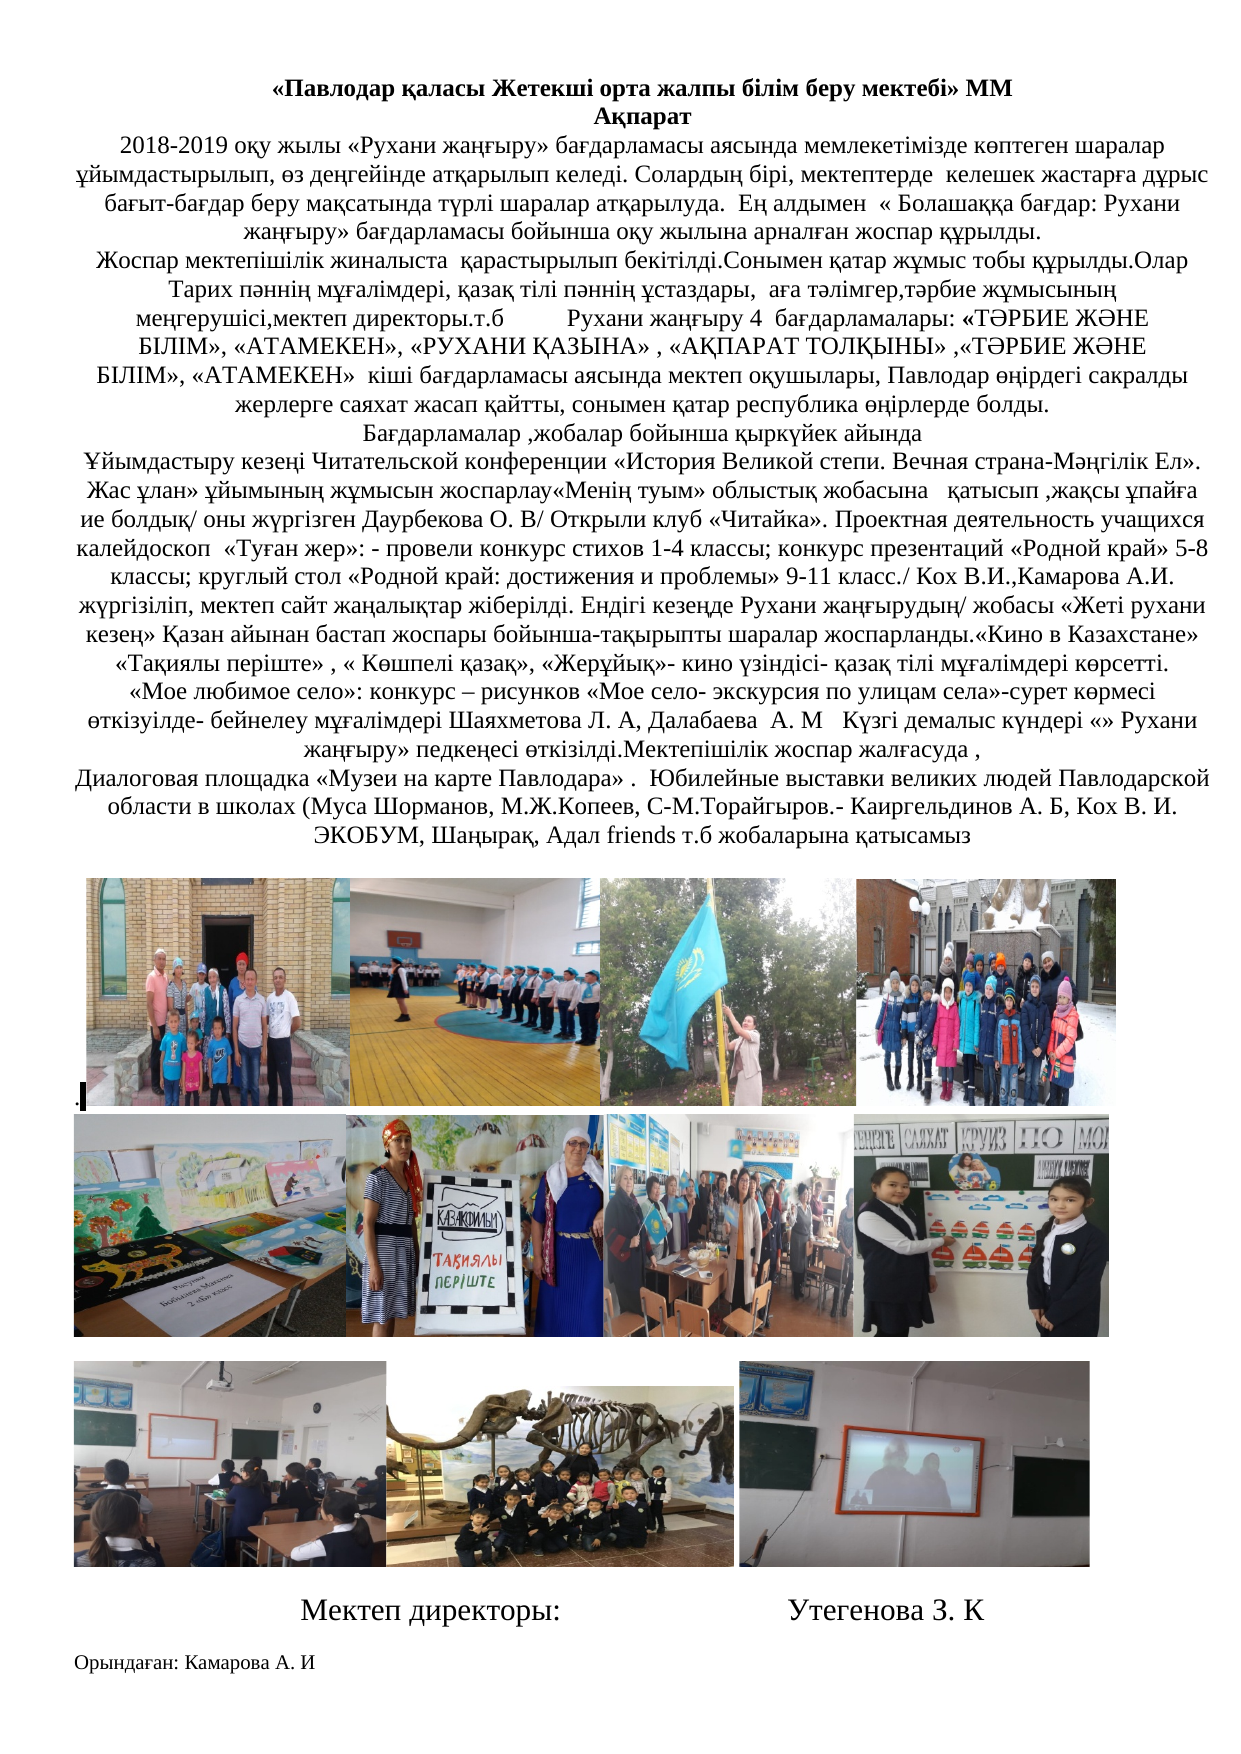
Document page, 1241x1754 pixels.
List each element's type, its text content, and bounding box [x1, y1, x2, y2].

picture [73, 1114, 1109, 1337]
picture [739, 1361, 1090, 1567]
picture [73, 1361, 734, 1567]
picture [86, 878, 1116, 1106]
text Мектеп директоры: Утегенова З. К [74, 1591, 1211, 1627]
text Орындаған: Камарова А. И [74, 1649, 1211, 1674]
text «Павлодар қаласы Жетекші орта жалпы білім беру мектебі» ММ Ақпарат 2018-2019 оқу жылы «Рухани жаңғыру» бағдарламасы аясында мемлекетімізде көптеген шаралар ұйымдастырылып, өз деңгейінде атқарылып келеді. Солардың бірі, мектептерде келешек жастарға дұрыс бағыт-бағдар беру мақсатында түрлі шаралар атқарылуда. Ең алдымен « Болашаққа бағдар: Рухани жаңғыру» бағдарламасы бойынша оқу жылына арналған жоспар құрылды. Жоспар мектепішілік жиналыста қарастырылып бекітілді.Сонымен қатар жұмыс тобы құрылды.Олар Тарих пәннің мұғалімдері, қазақ тілі пәннің ұстаздары, аға тәлімгер,тәрбие жұмысының меңгерушісі,мектеп директоры.т.б Рухани жаңғыру 4 бағдарламалары: «ТӘРБИЕ ЖӘНЕ БІЛІМ», «АТАМЕКЕН», «РУХАНИ ҚАЗЫНА» , «АҚПАРАТ ТОЛҚЫНЫ» ,«ТӘРБИЕ ЖӘНЕ БІЛІМ», «АТАМЕКЕН» кіші бағдарламасы аясында мектеп оқушылары, Павлодар өңірдегі сакралды жерлерге саяхат жасап қайтты, сонымен қатар республика өңірлерде болды. Бағдарламалар ,жобалар бойынша қыркүйек айында Ұйымдастыру кезеңі Читательской конференции «История Великой степи. Вечная страна-Мәңгілік Ел». Жас ұлан» ұйымының жұмысын жоспарлау«Менің туым» облыстық жобасына қатысып ,жақсы ұпайға ие болдық/ оны жүргізген Даурбекова О. В/ Открыли клуб «Читайка». Проектная деятельность учащихся калейдоскоп «Туған жер»: - провели конкурс стихов 1-4 классы; конкурс презентаций «Родной край» 5-8 классы; круглый стол «Родной край: достижения и проблемы» 9-11 класс./ Кох В.И.,Камарова А.И. жүргізіліп, мектеп сайт жаңалықтар жіберілді. Ендігі кезеңде Рухани жаңғырудың/ жобасы «Жеті рухани кезең» Қазан айынан бастап жоспары бойынша-тақырыпты шаралар жоспарланды.«Кино в Казахстане» «Тақиялы періште» , « Көшпелі қазақ», «Жерұйық»- кино үзіндісі- қазақ тілі мұғалімдері көрсетті. «Мое любимое село»: конкурс – рисунков «Мое село- экскурсия по улицам села»-сурет көрмесі өткізуілде- бейнелеу мұғалімдері Шаяхметова Л. А, Далабаева А. М Күзгі демалыс күндері «» Рухани жаңғыру» педкеңесі өткізілді.Мектепішілік жоспар жалғасуда , Диалоговая площадка «Музеи на карте Павлодара» . Юбилейные выставки великих людей Павлодарской области в школах (Муса Шорманов, М.Ж.Копеев, С-М.Торайгыров.- Каиргельдинов А. Б, Кох В. И. ЭКОБУМ, Шаңырақ, Адал friends т.б жобаларына қатысамыз [74, 73, 1211, 849]
